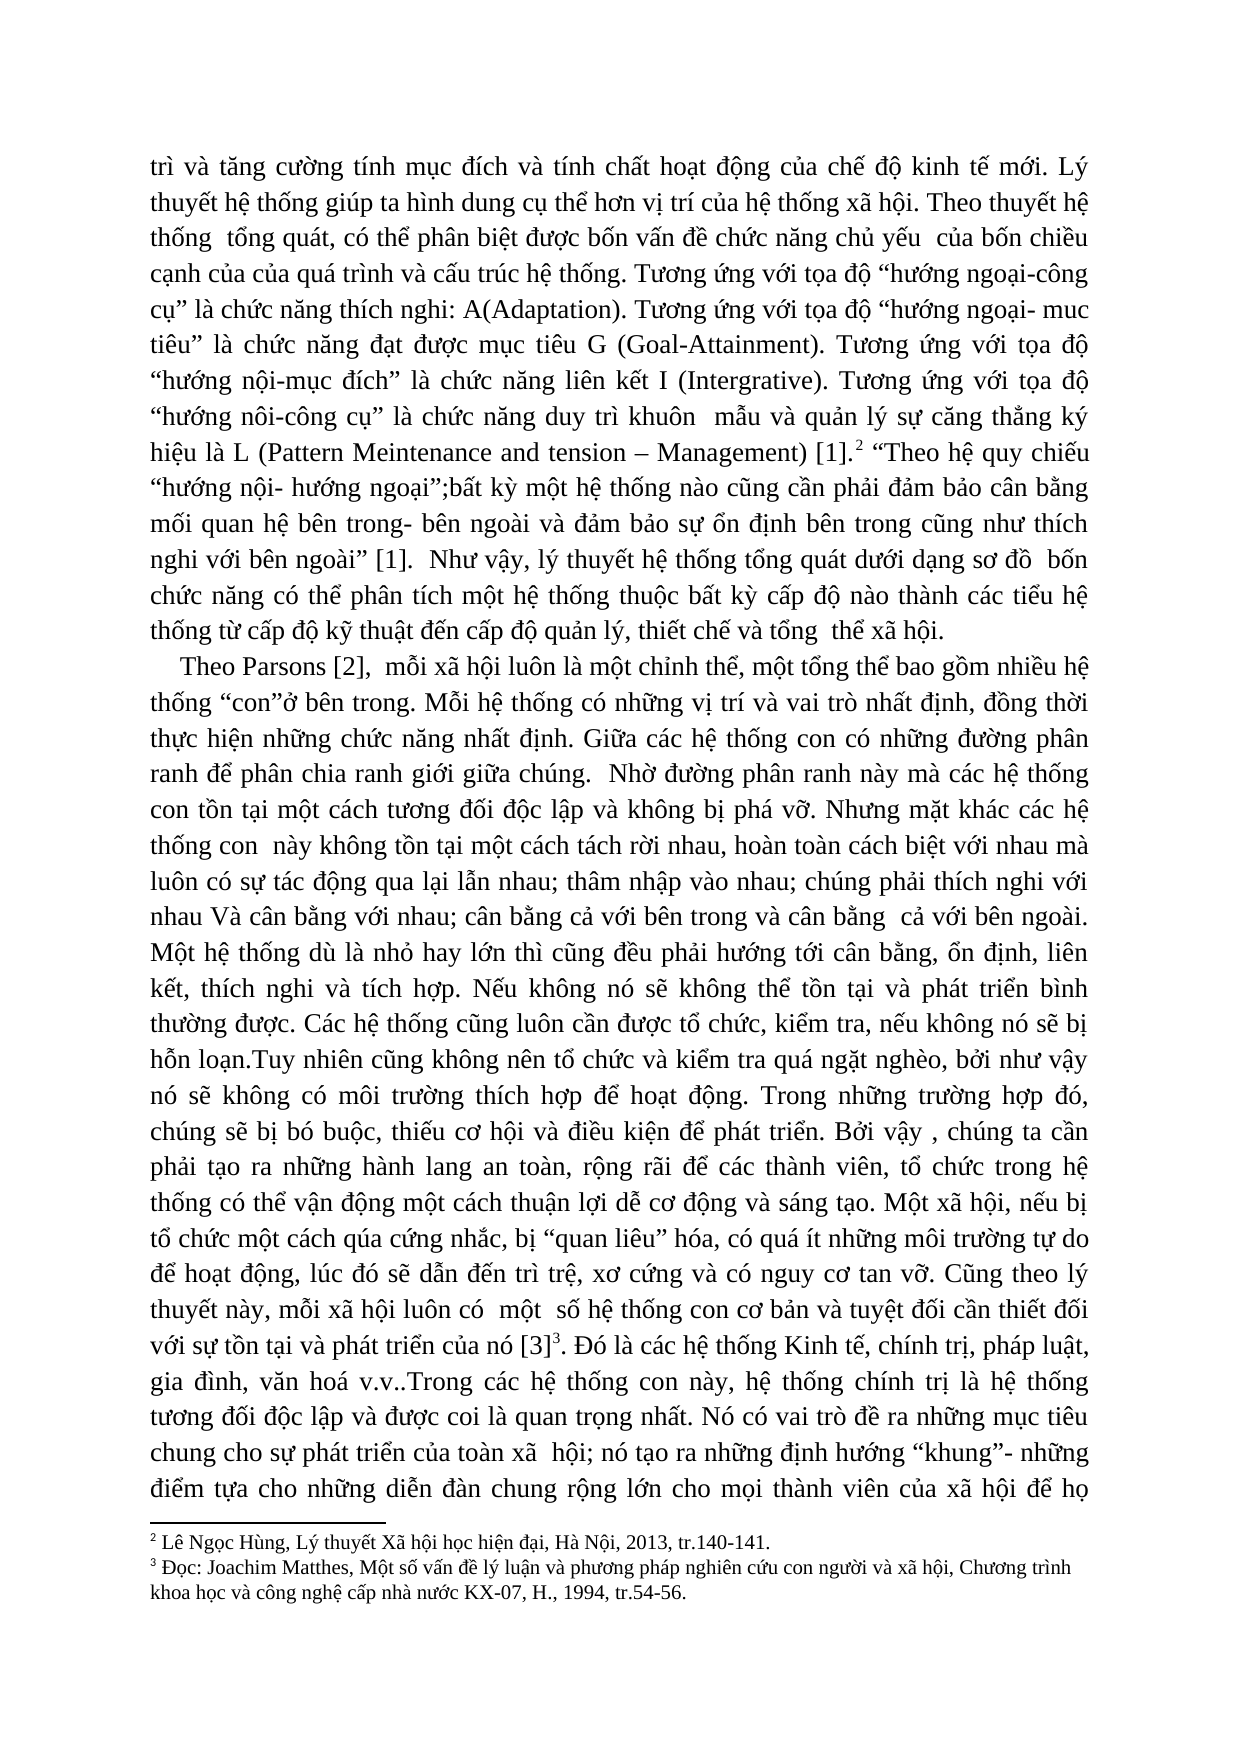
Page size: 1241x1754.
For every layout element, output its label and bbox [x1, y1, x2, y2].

list [150, 150, 1090, 646]
list [150, 650, 1090, 1503]
